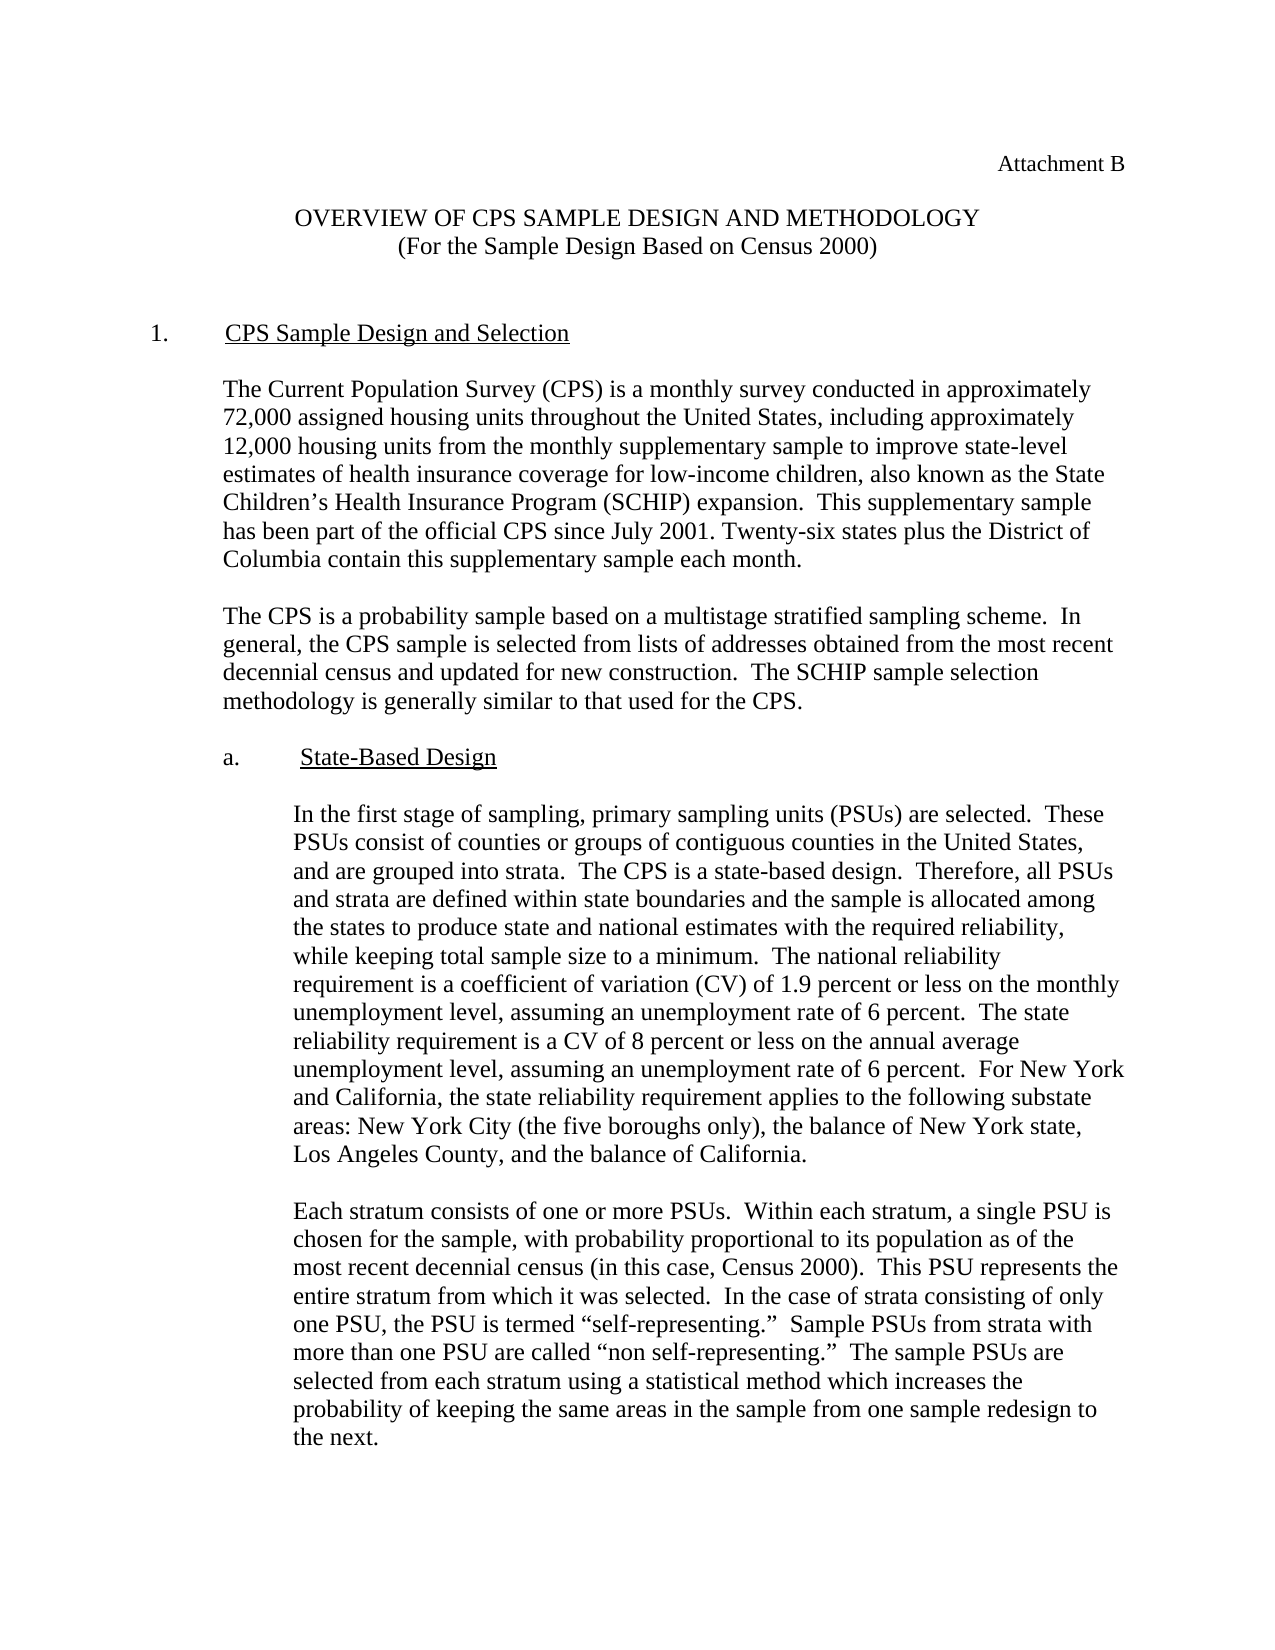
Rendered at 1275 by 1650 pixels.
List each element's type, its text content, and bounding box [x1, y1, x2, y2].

text Each stratum consists of one or more PSUs. Within each stratum, a single PSU is chosen for the sample, with probability proportional to its population as of the most recent decennial census (in this case, Census 2000). This PSU represents the entire stratum from which it was selected. In the case of strata consisting of only one PSU, the PSU is termed “self-representing.” Sample PSUs from strata with more than one PSU are called “non self-representing.” The sample PSUs are selected from each stratum using a statistical method which increases the probability of keeping the same areas in the sample from one sample redesign to the next. [293, 1196, 1125, 1451]
text Attachment B [150, 150, 1125, 176]
text a. State-Based Design [223, 743, 1125, 771]
text The Current Population Survey (CPS) is a monthly survey conducted in approximately 72,000 assigned housing units throughout the United States, including approximately 12,000 housing units from the monthly supplementary sample to improve state-level estimates of health insurance coverage for low-income children, also known as the State Children’s Health Insurance Program (SCHIP) expansion. This supplementary sample has been part of the official CPS since July 2001. Twenty-six states plus the District of Columbia contain this supplementary sample each month. [223, 375, 1125, 573]
text The CPS is a probability sample based on a multistage stratified sampling scheme. In general, the CPS sample is selected from lists of addresses obtained from the most recent decennial census and updated for new construction. The SCHIP sample selection methodology is generally similar to that used for the CPS. [223, 601, 1125, 715]
text In the first stage of sampling, primary sampling units (PSUs) are selected. These PSUs consist of counties or groups of contiguous counties in the United States, and are grouped into strata. The CPS is a state-based design. Therefore, all PSUs and strata are defined within state boundaries and the sample is allocated among the states to produce state and national estimates with the required reliability, while keeping total sample size to a minimum. The national reliability requirement is a coefficient of variation (CV) of 1.9 percent or less on the monthly unemployment level, assuming an unemployment rate of 6 percent. The state reliability requirement is a CV of 8 percent or less on the annual average unemployment level, assuming an unemployment rate of 6 percent. For New York and California, the state reliability requirement applies to the following substate areas: New York City (the five boroughs only), the balance of New York state, Los Angeles County, and the balance of California. [293, 800, 1125, 1168]
text 1. CPS Sample Design and Selection [150, 318, 1125, 346]
text OVERVIEW OF CPS SAMPLE DESIGN AND METHODOLOGY [150, 203, 1125, 231]
text (For the Sample Design Based on Census 2000) [150, 231, 1125, 260]
